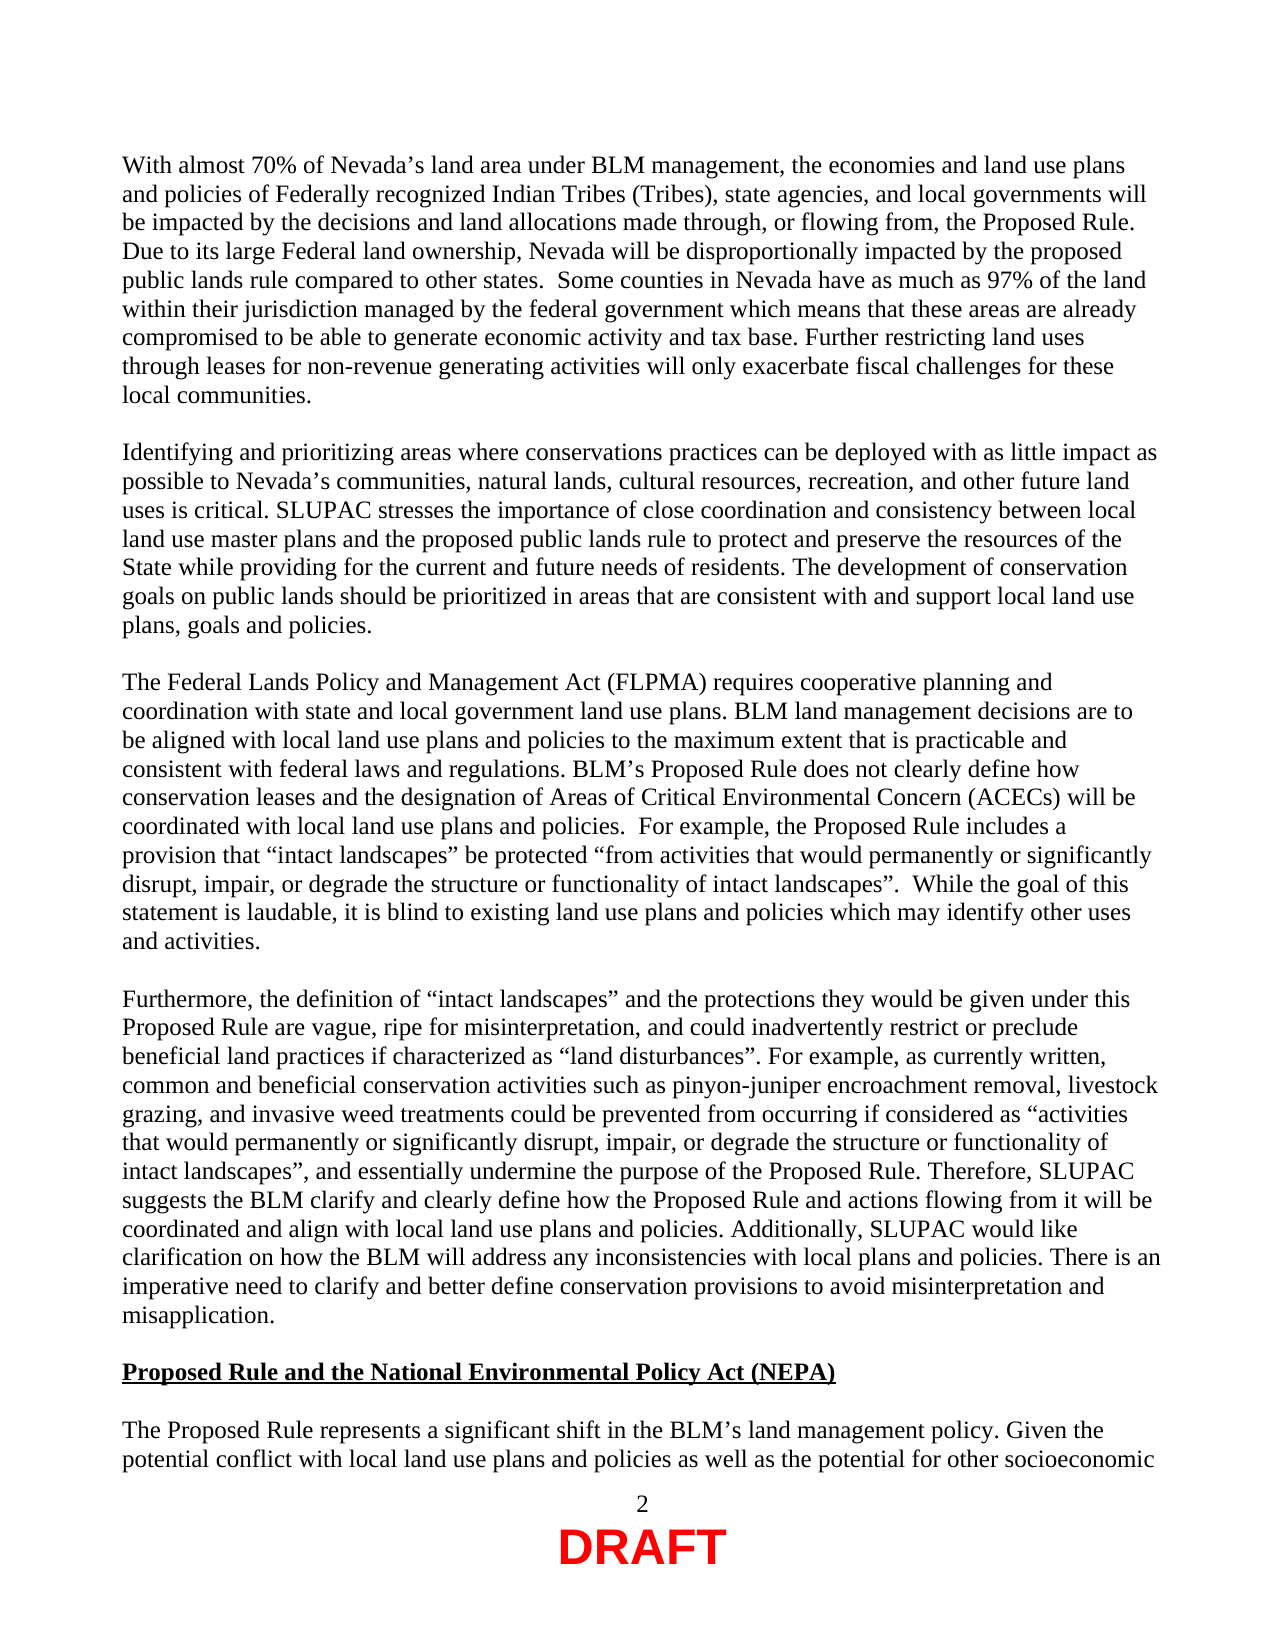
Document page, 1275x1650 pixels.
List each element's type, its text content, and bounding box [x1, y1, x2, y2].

text Furthermore, the definition of “intact landscapes” and the protections they would be given under this Proposed Rule are vague, ripe for misinterpretation, and could inadvertently restrict or preclude beneficial land practices if characterized as “land disturbances”. For example, as currently written, common and beneficial conservation activities such as pinyon-juniper encroachment removal, livestock grazing, and invasive weed treatments could be prevented from occurring if considered as “activities that would permanently or significantly disrupt, impair, or degrade the structure or functionality of intact landscapes”, and essentially undermine the purpose of the Proposed Rule. Therefore, SLUPAC suggests the BLM clarify and clearly define how the Proposed Rule and actions flowing from it will be coordinated and align with local land use plans and policies. Additionally, SLUPAC would like clarification on how the BLM will address any inconsistencies with local plans and policies. There is an imperative need to clarify and better define conservation provisions to avoid misinterpretation and misapplication. [122, 984, 1162, 1329]
list With almost 70% of Nevada’s land area under BLM management, the economies and land use plans and policies of Federally recognized Indian Tribes (Tribes), state agencies, and local governments will be impacted by the decisions and land allocations made through, or flowing from, the Proposed Rule. Due to its large Federal land ownership, Nevada will be disproportionally impacted by the proposed public lands rule compared to other states. Some counties in Nevada have as much as 97% of the land within their jurisdiction managed by the federal government which means that these areas are already compromised to be able to generate economic activity and tax base. Further restricting land uses through leases for non-revenue generating activities will only exacerbate fiscal challenges for these local communities. [122, 150, 1162, 409]
text Proposed Rule and the National Environmental Policy Act (NEPA) [122, 1357, 1162, 1386]
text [122, 1415, 1162, 1472]
text The Federal Lands Policy and Management Act (FLPMA) requires cooperative planning and coordination with state and local government land use plans. BLM land management decisions are to be aligned with local land use plans and policies to the maximum extent that is practicable and consistent with federal laws and regulations. BLM’s Proposed Rule does not clearly define how conservation leases and the designation of Areas of Critical Environmental Concern (ACECs) will be coordinated with local land use plans and policies. For example, the Proposed Rule includes a provision that “intact landscapes” be protected “from activities that would permanently or significantly disrupt, impair, or degrade the structure or functionality of intact landscapes”. While the goal of this statement is laudable, it is blind to existing land use plans and policies which may identify other uses and activities. [122, 667, 1162, 955]
text Identifying and prioritizing areas where conservations practices can be deployed with as little impact as possible to Nevada’s communities, natural lands, cultural resources, recreation, and other future land uses is critical. SLUPAC stresses the importance of close coordination and consistency between local land use master plans and the proposed public lands rule to protect and preserve the resources of the State while providing for the current and future needs of residents. The development of conservation goals on public lands should be prioritized in areas that are consistent with and support local land use plans, goals and policies. [122, 437, 1162, 639]
